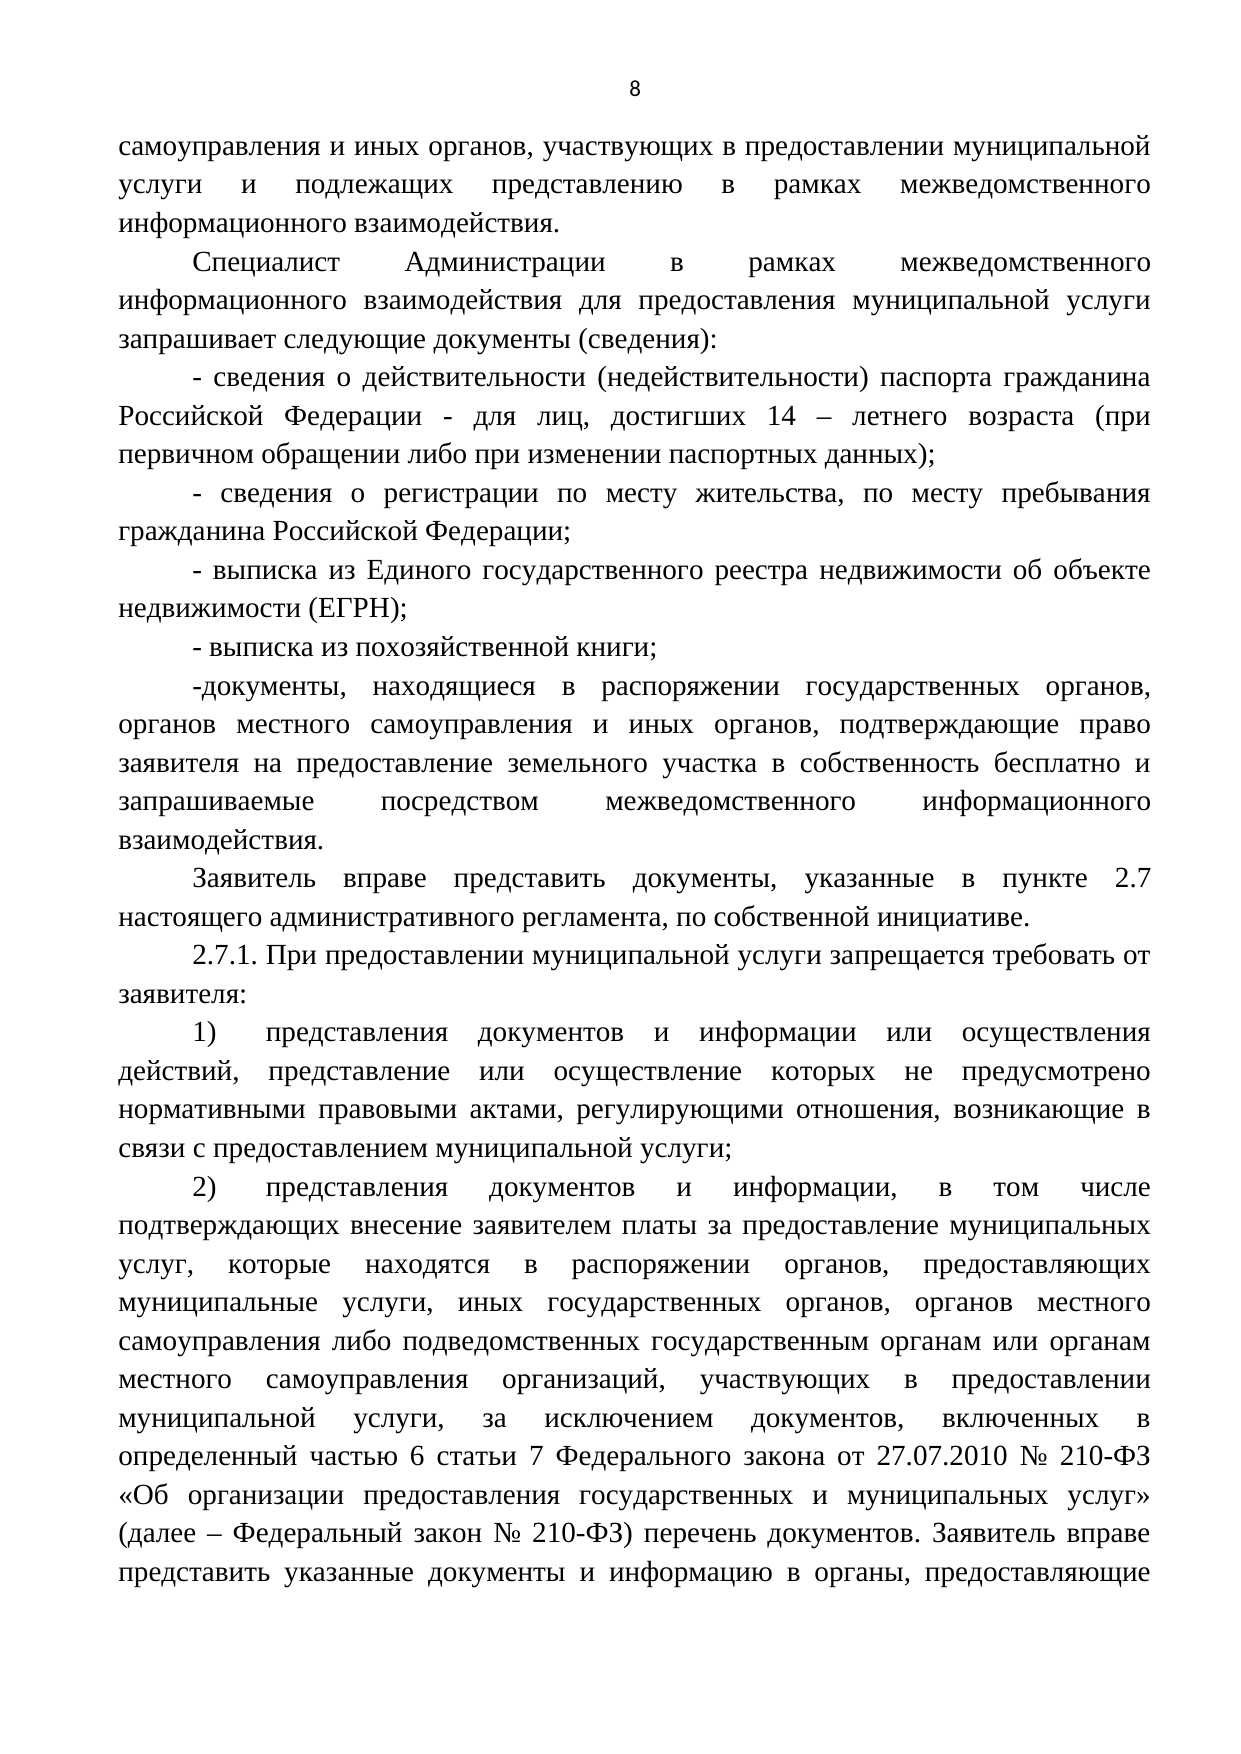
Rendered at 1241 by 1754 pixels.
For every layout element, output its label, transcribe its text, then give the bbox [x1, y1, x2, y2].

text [118, 1169, 1152, 1588]
text 1) представления документов и информации или осуществления действий, представление или осуществление которых не предусмотрено нормативными правовыми актами, регулирующими отношения, возникающие в связи с предоставлением муниципальной услуги; [118, 1014, 1152, 1164]
text -документы, находящиеся в распоряжении государственных органов, органов местного самоуправления и иных органов, подтверждающие право заявителя на предоставление земельного участка в собственность бесплатно и запрашиваемые посредством межведомственного информационного взаимодействия. [118, 668, 1152, 855]
text - выписка из похозяйственной книги; [118, 629, 1152, 663]
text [118, 128, 1152, 239]
text Заявитель вправе представить документы, указанные в пункте 2.7 настоящего административного регламента, по собственной инициативе. [118, 860, 1152, 932]
text - выписка из Единого государственного реестра недвижимости об объекте недвижимости (ЕГРН); [118, 552, 1152, 624]
text Специалист Администрации в рамках межведомственного информационного взаимодействия для предоставления муниципальной услуги запрашивает следующие документы (сведения): [118, 244, 1152, 354]
text - сведения о действительности (недействительности) паспорта гражданина Российской Федерации - для лиц, достигших 14 – летнего возраста (при первичном обращении либо при изменении паспортных данных); [118, 359, 1152, 470]
text - сведения о регистрации по месту жительства, по месту пребывания гражданина Российской Федерации; [118, 475, 1152, 547]
text 2.7.1. При предоставлении муниципальной услуги запрещается требовать от заявителя: [118, 937, 1152, 1009]
